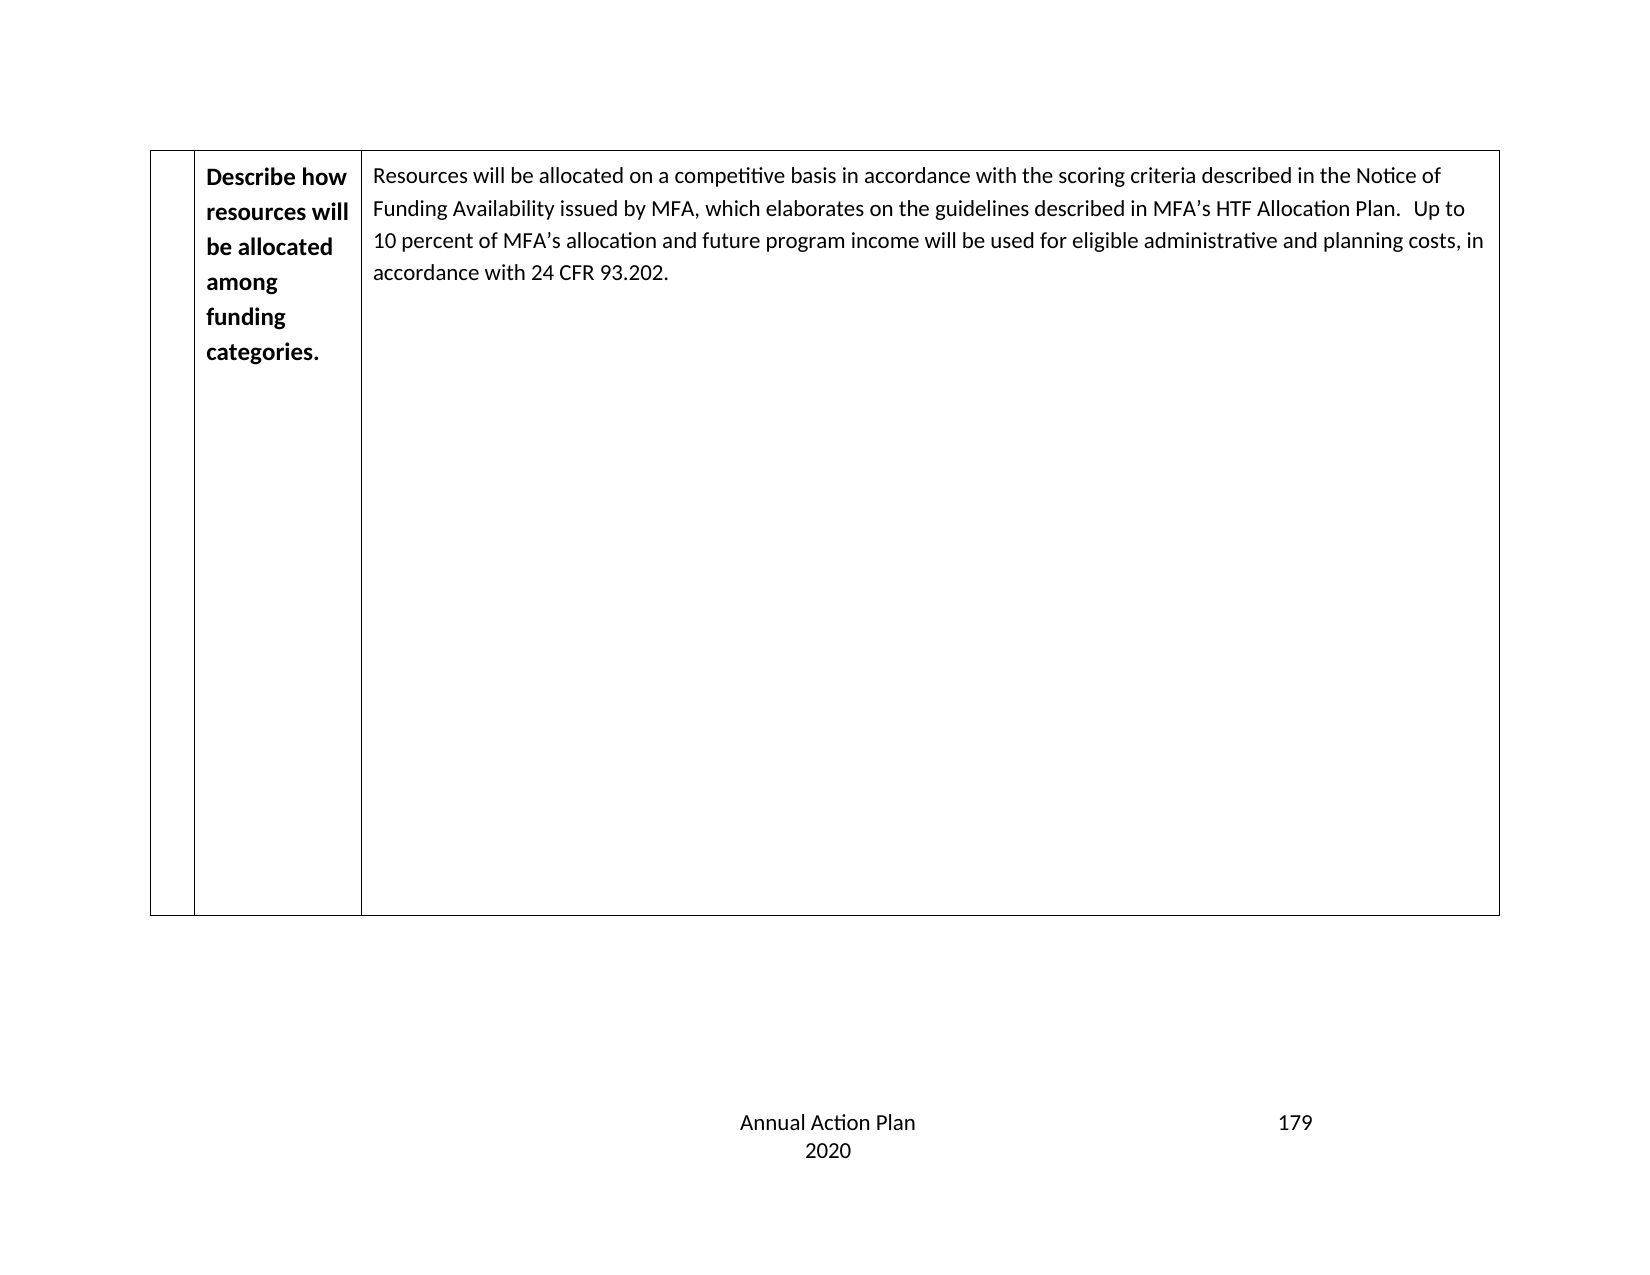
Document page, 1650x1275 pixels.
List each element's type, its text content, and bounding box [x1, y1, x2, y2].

table_cell Describe how resources will be allocated among funding categories. [195, 151, 361, 914]
table_cell Resources will be allocated on a competitive basis in accordance with the scoring criteria described in the Notice of Funding Availability issued by MFA, which elaborates on the guidelines described in MFA’s HTF Allocation Plan. Up to 10 percent of MFA’s allocation and future program income will be used for eligible administrative and planning costs, in accordance with 24 CFR 93.202. [362, 151, 1499, 914]
